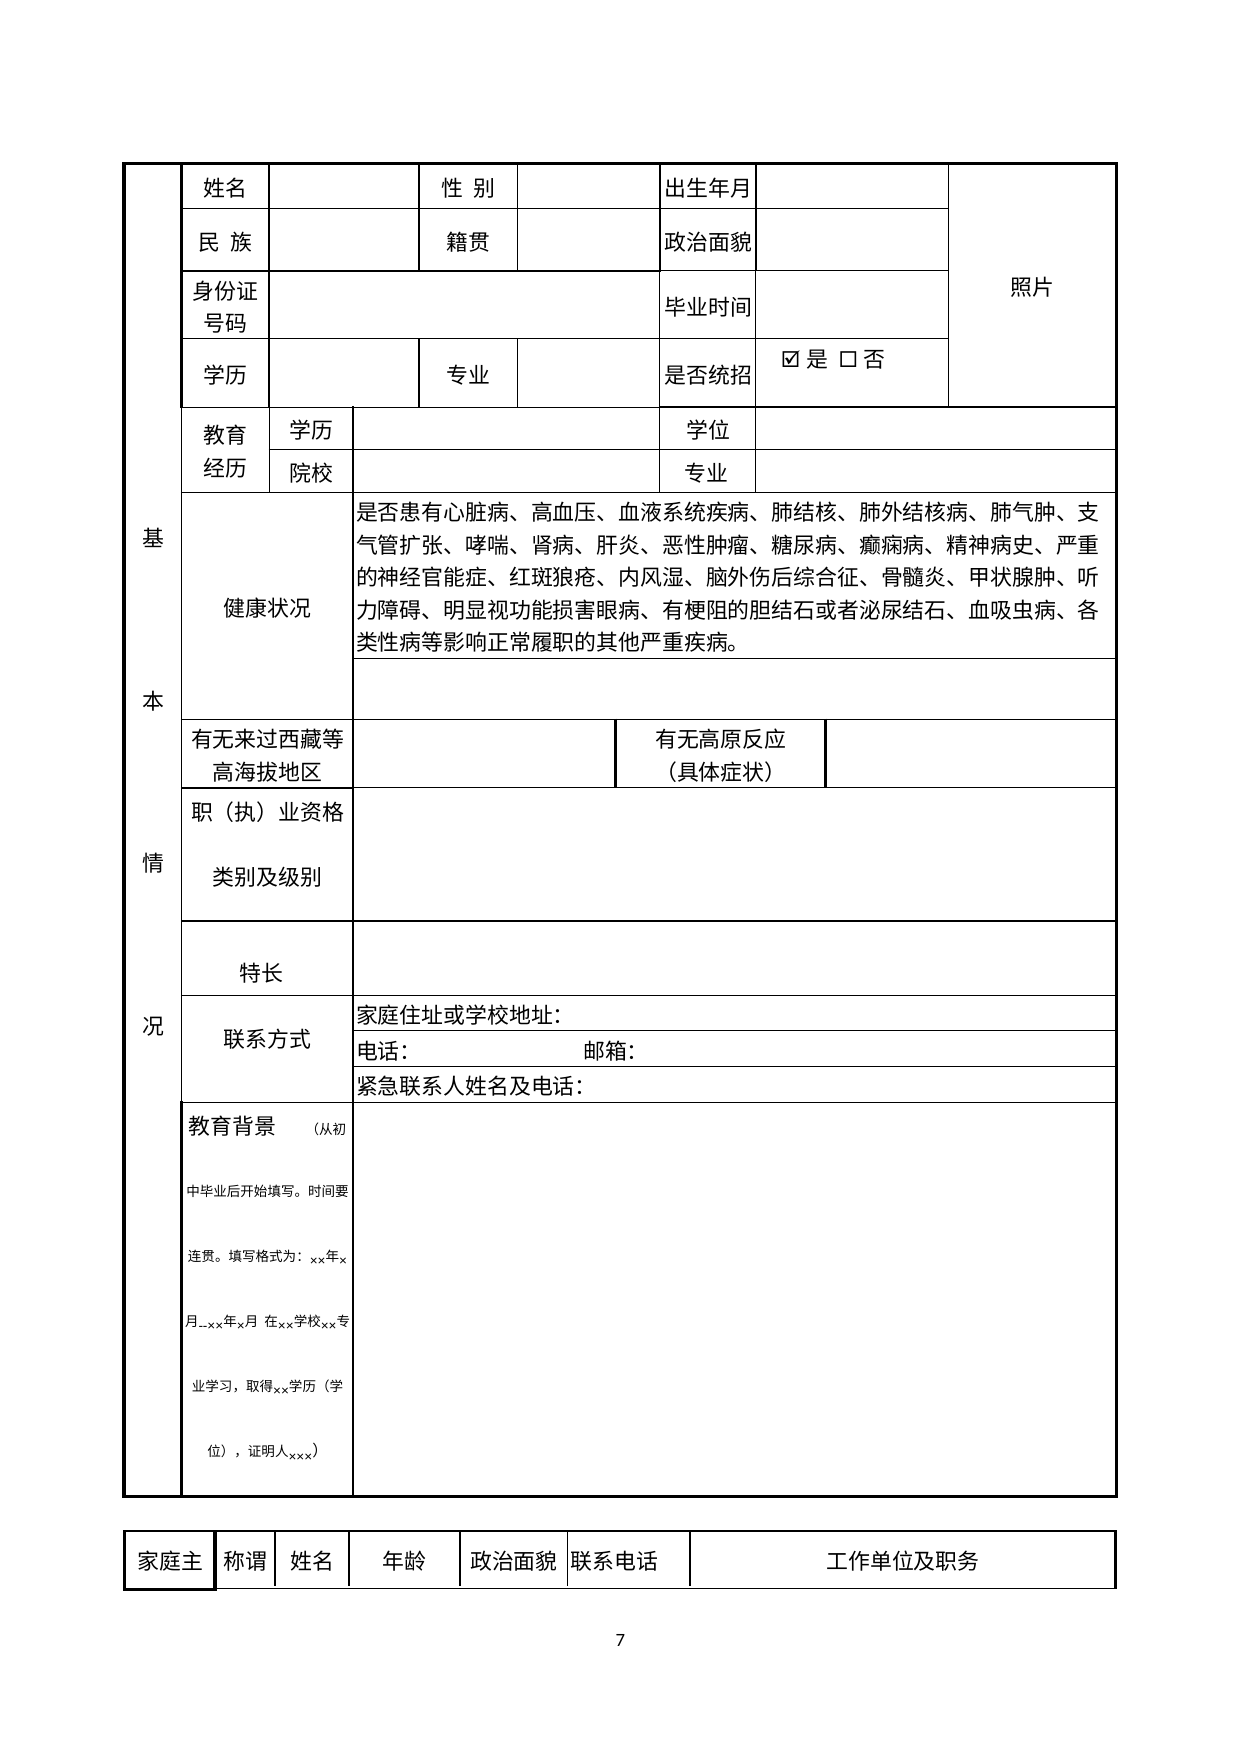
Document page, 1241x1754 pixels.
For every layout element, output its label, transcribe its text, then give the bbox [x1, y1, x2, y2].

table_cell [354, 659, 1115, 718]
table_cell 紧急联系人姓名及电话： [354, 1067, 1115, 1101]
table_header 基 本 情 况 [126, 165, 181, 1494]
table_header 姓名 [275, 1532, 349, 1588]
table_cell 有无来过西藏等高海拔地区 [182, 720, 352, 787]
table_cell [756, 408, 1115, 449]
table_cell 学历 [270, 408, 352, 449]
table_cell [354, 788, 1115, 920]
table_header 政治面貌 [460, 1532, 567, 1588]
table_cell [354, 408, 659, 449]
table_cell [270, 339, 418, 406]
table_header 称谓 [217, 1532, 275, 1588]
table_cell [756, 450, 1115, 492]
table_cell 有无高原反应 （具体症状） [617, 720, 824, 787]
table_header 工作单位及职务 [690, 1532, 1114, 1588]
table_cell [270, 272, 659, 338]
table_cell 职（执）业资格 类别及级别 [182, 789, 352, 920]
table_cell [756, 271, 948, 338]
table_cell [827, 720, 1115, 787]
table_header 家庭主要成员和主要社会关系 [126, 1532, 213, 1588]
table_cell 毕业时间 [660, 271, 755, 338]
table_cell 是 否 [756, 339, 948, 406]
table_header 姓名 [183, 165, 268, 208]
table_header 出生年月 [661, 165, 755, 208]
table_cell [354, 450, 659, 492]
table_cell [518, 209, 659, 270]
table_cell 家庭住址或学校地址： [354, 996, 1115, 1030]
table_header 性 别 [420, 165, 517, 208]
table_cell [270, 209, 418, 270]
table_header [518, 165, 659, 208]
table_cell [354, 1103, 1115, 1494]
table_cell 是否统招 [660, 339, 755, 406]
table_cell 教育背景 （从初中毕业后开始填写。时间要连贯。填写格式为：××年×月--××年×月 在××学校××专业学习，取得××学历（学位），证明人×××） [183, 1103, 352, 1494]
table_cell [757, 209, 948, 270]
table_cell 电话： 邮箱： [354, 1031, 1115, 1066]
table_cell 民 族 [183, 209, 268, 270]
table_cell [354, 922, 1115, 994]
table_header 联系电话 [568, 1532, 690, 1588]
table_cell [354, 720, 614, 787]
table_cell 特长 [182, 922, 352, 994]
table_cell 是否患有心脏病、高血压、血液系统疾病、肺结核、肺外结核病、肺气肿、支气管扩张、哮喘、肾病、肝炎、恶性肿瘤、糖尿病、癫痫病、精神病史、严重的神经官能症、红斑狼疮、内风湿、脑外伤后综合征、骨髓炎、甲状腺肿、听力障碍、明显视功能损害眼病、有梗阻的胆结石或者泌尿结石、血吸虫病、各类性病等影响正常履职的其他严重疾病。 [354, 493, 1115, 657]
table_header [270, 165, 418, 208]
table_cell 专业 [420, 339, 517, 406]
table_cell 院校 [270, 450, 352, 492]
table_cell 健康状况 [182, 493, 352, 718]
table_cell 籍贯 [420, 209, 517, 270]
table_cell 政治面貌 [661, 209, 755, 270]
table_cell 联系方式 [182, 996, 352, 1101]
table_cell 专业 [660, 450, 755, 492]
table_cell [518, 339, 659, 406]
table_header 照片 [949, 165, 1115, 406]
table_header [757, 165, 948, 208]
table_cell 教育 经历 [182, 408, 269, 492]
table_header 年龄 [349, 1532, 460, 1588]
table_cell 身份证 号码 [183, 272, 268, 338]
table_cell 学位 [660, 408, 755, 449]
table_cell 学历 [183, 339, 268, 406]
